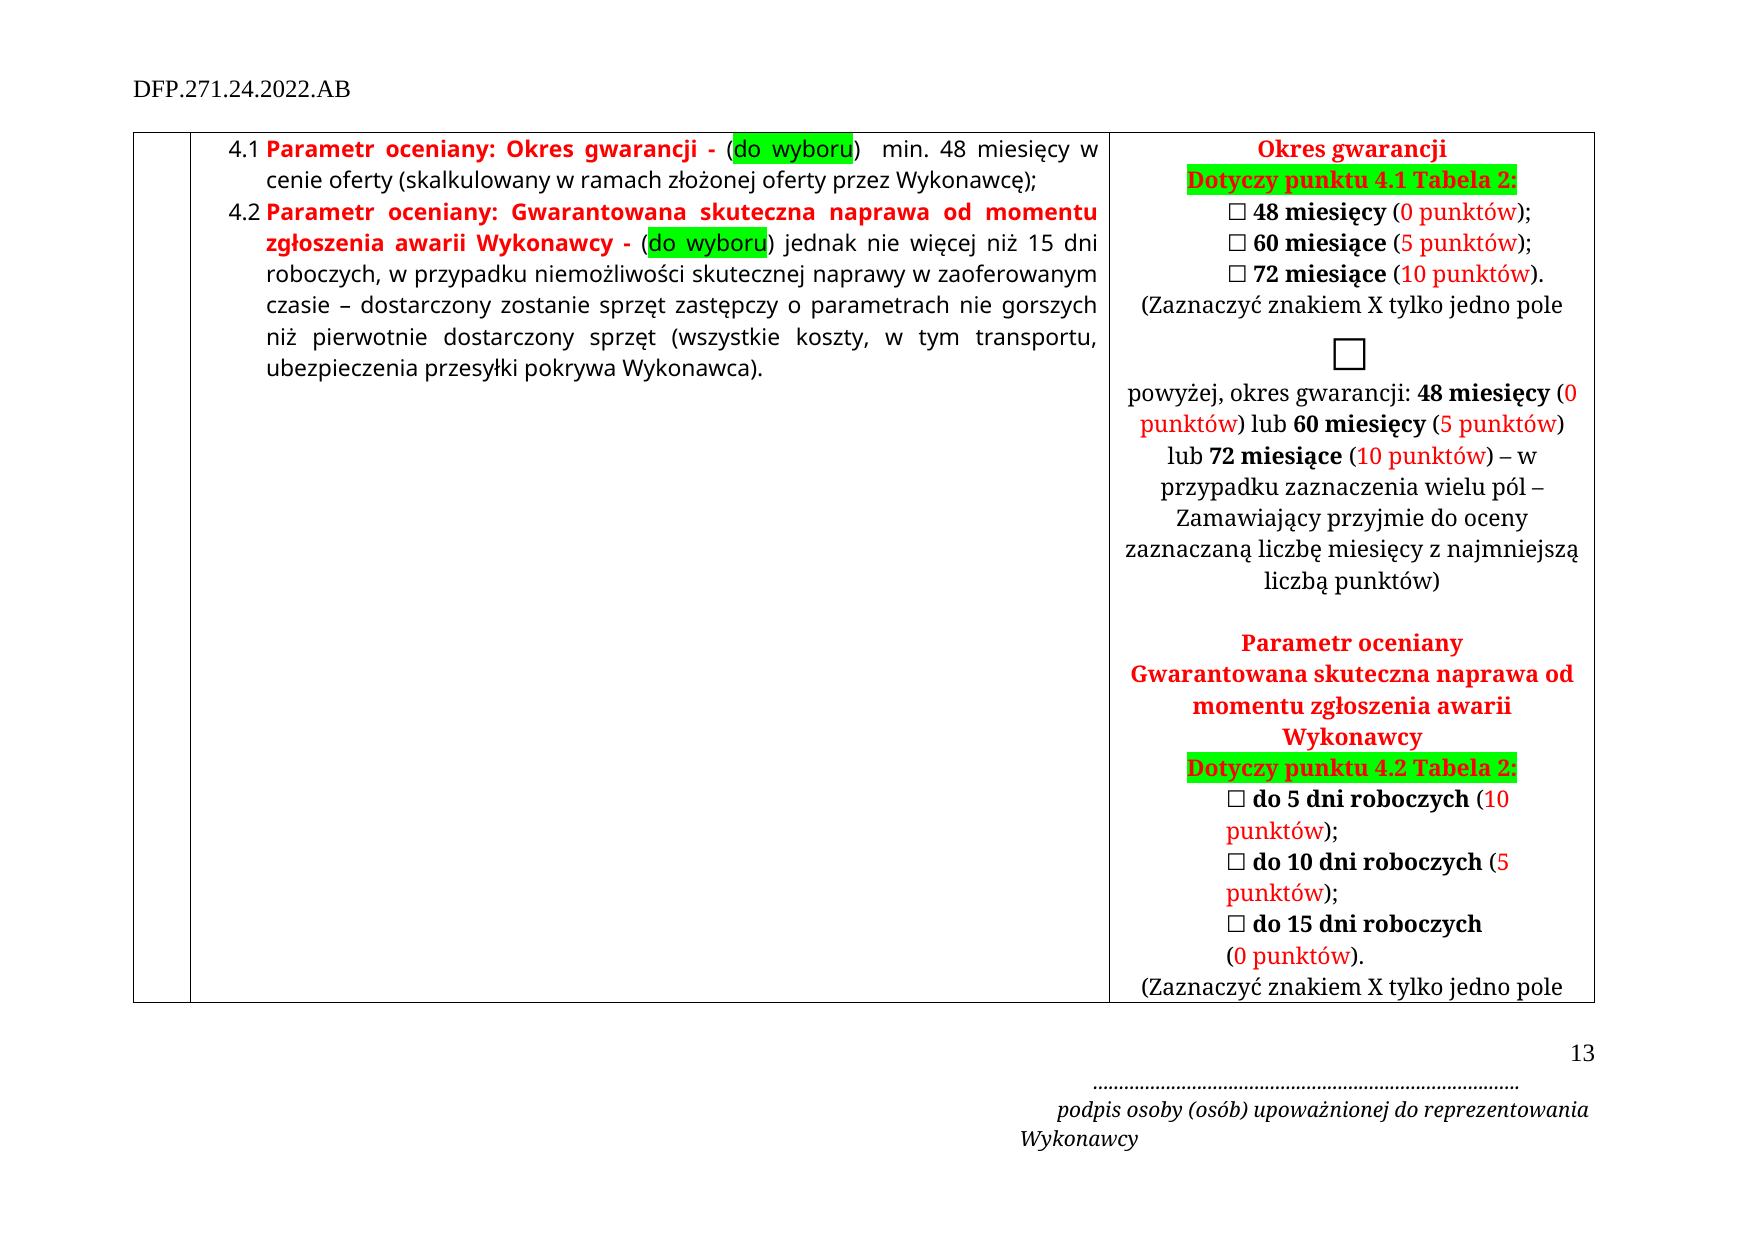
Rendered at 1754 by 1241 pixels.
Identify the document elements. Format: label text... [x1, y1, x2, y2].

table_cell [191, 133, 1109, 1002]
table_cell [1110, 133, 1594, 1002]
table_cell 4 [134, 133, 190, 1002]
